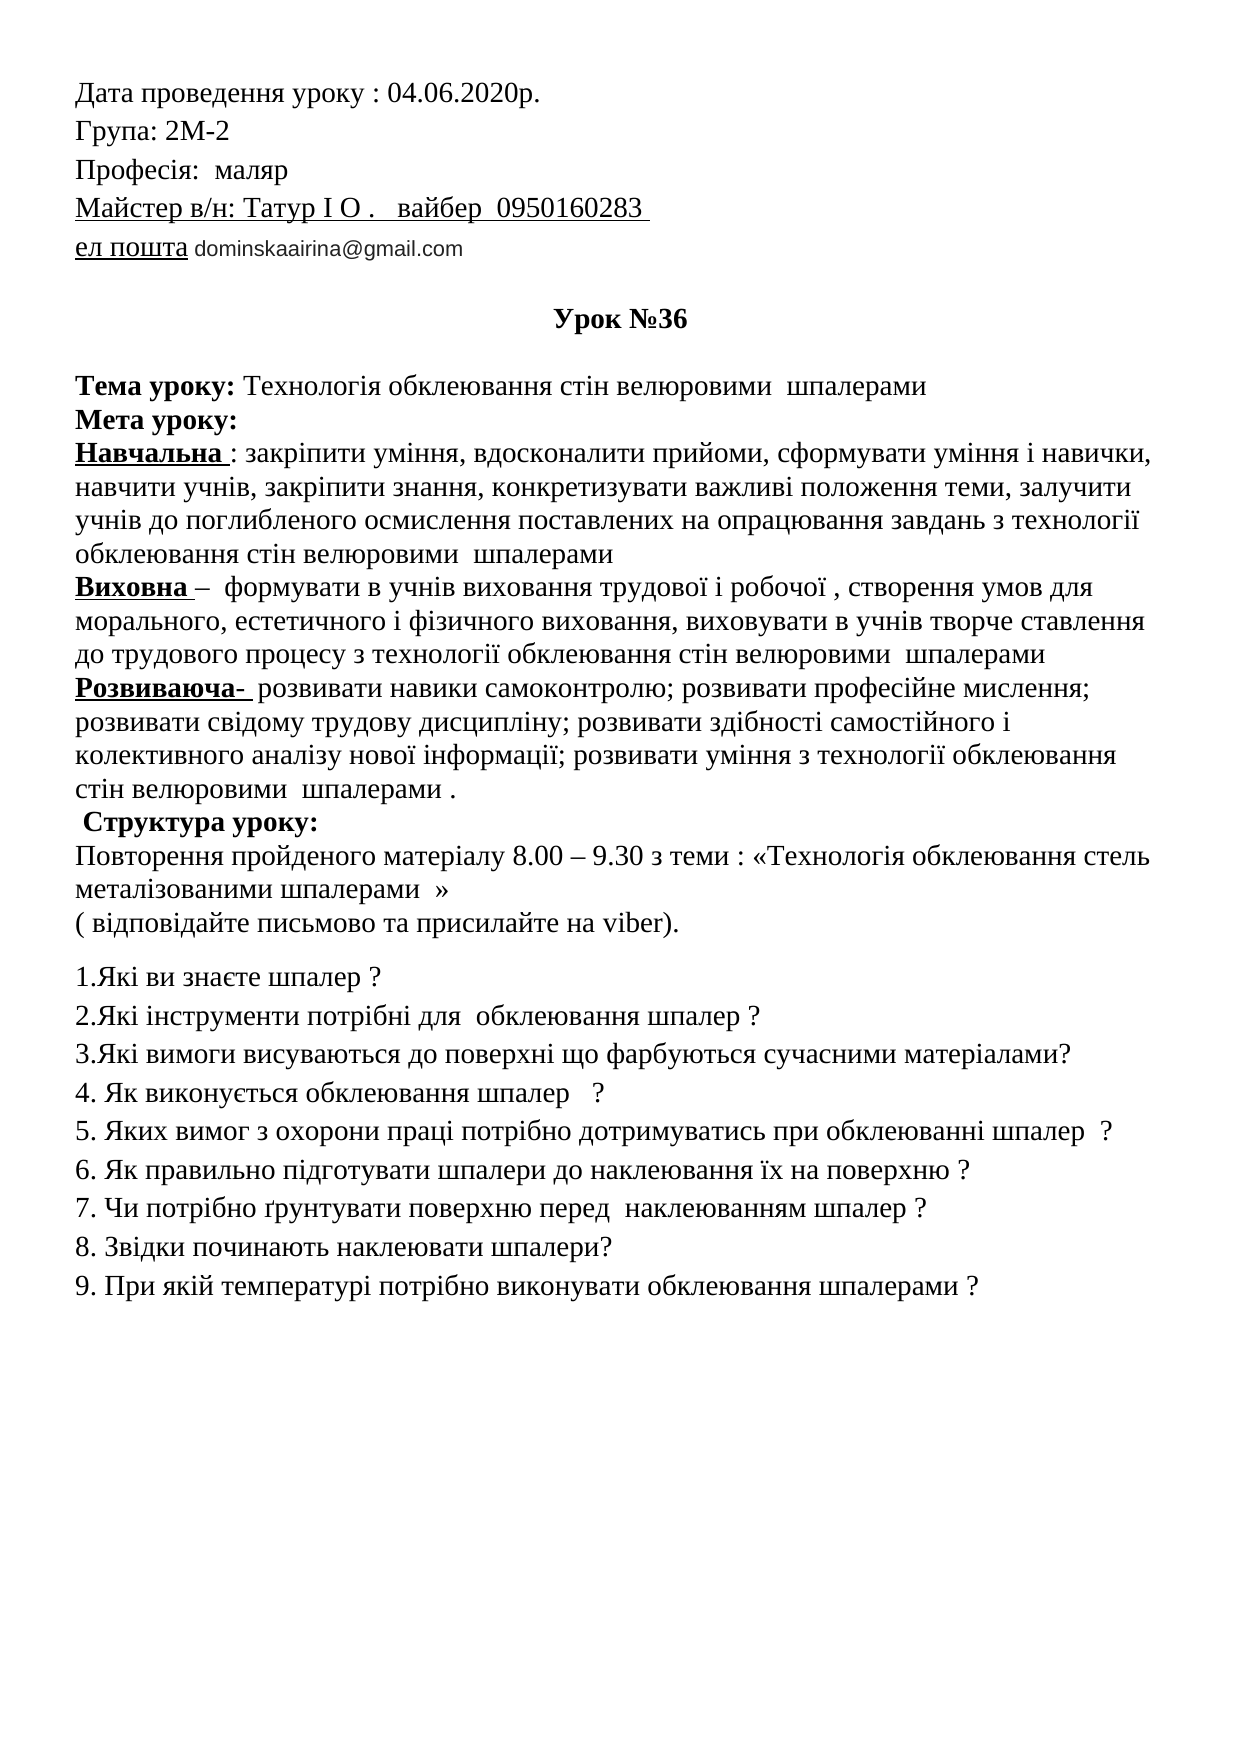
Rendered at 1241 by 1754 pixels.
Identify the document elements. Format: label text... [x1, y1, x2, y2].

text Тема уроку: Технологія обклеювання стін велюровими шпалерами Мета уроку: Навчальна : закріпити уміння, вдосконалити прийоми, сформувати уміння і навички, навчити учнів, закріпити знання, конкретизувати важливі положення теми, залучити учнів до поглибленого осмислення поставлених на опрацювання завдань з технології обклеювання стін велюровими шпалерами Виховна – формувати в учнів виховання трудової і робочої , створення умов для морального, естетичного і фізичного виховання, виховувати в учнів творче ставлення до трудового процесу з технології обклеювання стін велюровими шпалерами Розвиваюча- розвивати навики самоконтролю; розвивати професійне мислення; розвивати свідому трудову дисципліну; розвивати здібності самостійного і колективного аналізу нової інформації; розвивати уміння з технології обклеювання стін велюровими шпалерами . Структура уроку: Повторення пройденого матеріалу 8.00 – 9.30 з теми : «Технологія обклеювання стель металізованими шпалерами » ( відповідайте письмово та присилайте на viber). [75, 368, 1165, 938]
text Дата проведення уроку : 04.06.2020р. [75, 75, 1165, 108]
text Урок №36 [75, 301, 1165, 335]
text 1.Які ви знаєте шпалер ? 2.Які інструменти потрібні для обклеювання шпалер ? 3.Які вимоги висуваються до поверхні що фарбуються сучасними матеріалами? 4. Як виконується обклеювання шпалер ? 5. Яких вимог з охорони праці потрібно дотримуватись при обклеюванні шпалер ? 6. Як правильно підготувати шпалери до наклеювання їх на поверхню ? 7. Чи потрібно ґрунтувати поверхню перед наклеюванням шпалер ? 8. Звідки починають наклеювати шпалери? 9. При якій температурі потрібно виконувати обклеювання шпалерами ? [75, 959, 1165, 1301]
text Професія: маляр [75, 152, 1165, 186]
text Майстер в/н: Татур І О . вайбер 0950160283 [75, 191, 1165, 224]
text ел пошта dominskaairina@gmail.com [75, 229, 1165, 263]
text Група: 2М-2 [75, 113, 1165, 147]
